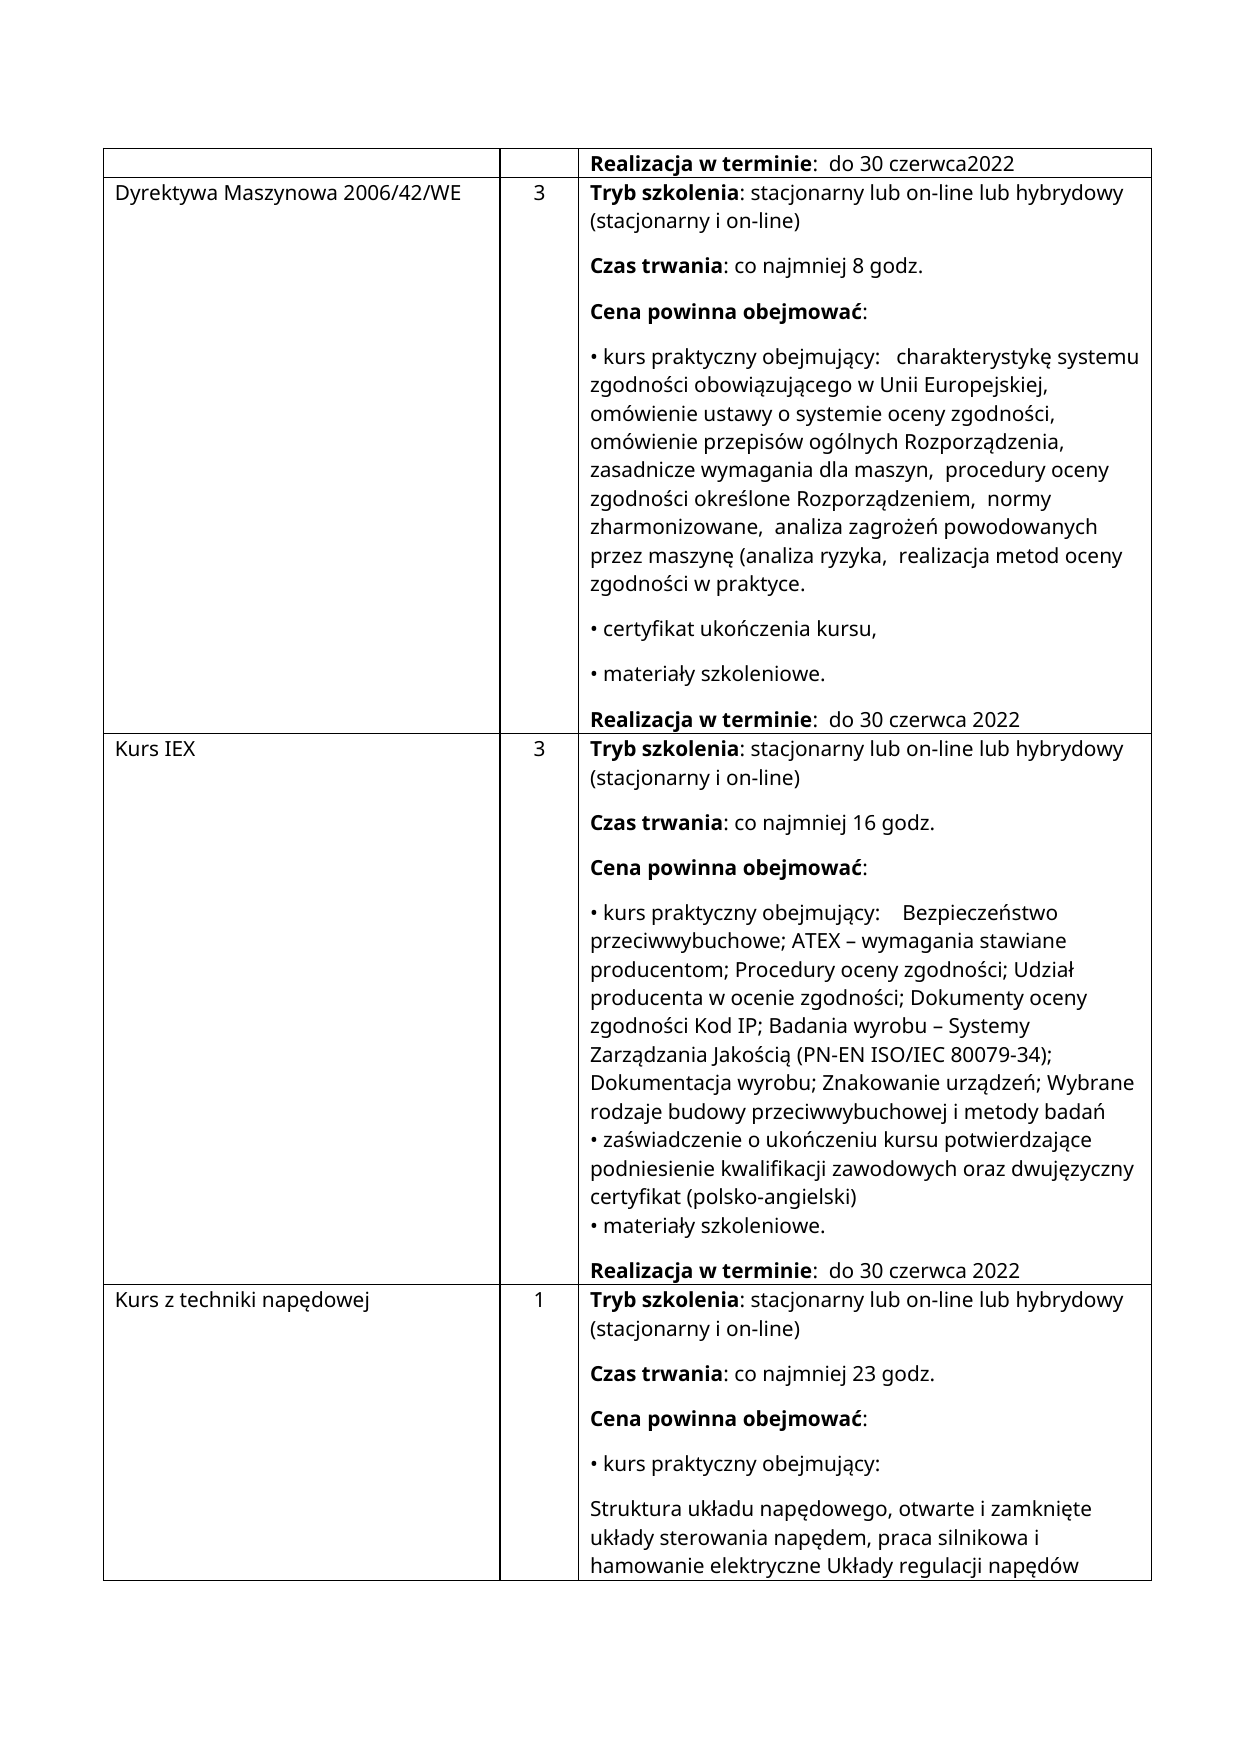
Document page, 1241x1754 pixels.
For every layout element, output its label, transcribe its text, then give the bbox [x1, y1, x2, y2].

table_cell Tryb szkolenia: stacjonarny lub on-line lub hybrydowy (stacjonarny i on-line) Czas trwania: co najmniej 8 godz. Cena powinna obejmować: • kurs praktyczny obejmujący: charakterystykę systemu zgodności obowiązującego w Unii Europejskiej, omówienie ustawy o systemie oceny zgodności, omówienie przepisów ogólnych Rozporządzenia, zasadnicze wymagania dla maszyn, procedury oceny zgodności określone Rozporządzeniem, normy zharmonizowane, analiza zagrożeń powodowanych przez maszynę (analiza ryzyka, realizacja metod oceny zgodności w praktyce. • certyfikat ukończenia kursu, • materiały szkoleniowe. Realizacja w terminie: do 30 czerwca 2022 [579, 178, 1151, 733]
table_cell 3 [501, 734, 578, 1284]
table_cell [104, 149, 499, 177]
table_cell 3 [501, 178, 578, 733]
table_cell Tryb szkolenia: stacjonarny lub on-line lub hybrydowy (stacjonarny i on-line) Czas trwania: co najmniej 16 godz. Cena powinna obejmować: • kurs praktyczny obejmujący: Bezpieczeństwo przeciwwybuchowe; ATEX – wymagania stawiane producentom; Procedury oceny zgodności; Udział producenta w ocenie zgodności; Dokumenty oceny zgodności Kod IP; Badania wyrobu – Systemy Zarządzania Jakością (PN-EN ISO/IEC 80079-34); Dokumentacja wyrobu; Znakowanie urządzeń; Wybrane rodzaje budowy przeciwwybuchowej i metody badań • zaświadczenie o ukończeniu kursu potwierdzające podniesienie kwalifikacji zawodowych oraz dwujęzyczny certyfikat (polsko-angielski) • materiały szkoleniowe. Realizacja w terminie: do 30 czerwca 2022 [579, 734, 1151, 1284]
table_cell 1 [501, 1285, 578, 1579]
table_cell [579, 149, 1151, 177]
table_cell 3 [501, 149, 578, 177]
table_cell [579, 1285, 1151, 1579]
table_cell Kurs IEX [104, 734, 499, 1284]
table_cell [104, 1285, 499, 1579]
table_cell Dyrektywa Maszynowa 2006/42/WE [104, 178, 499, 733]
